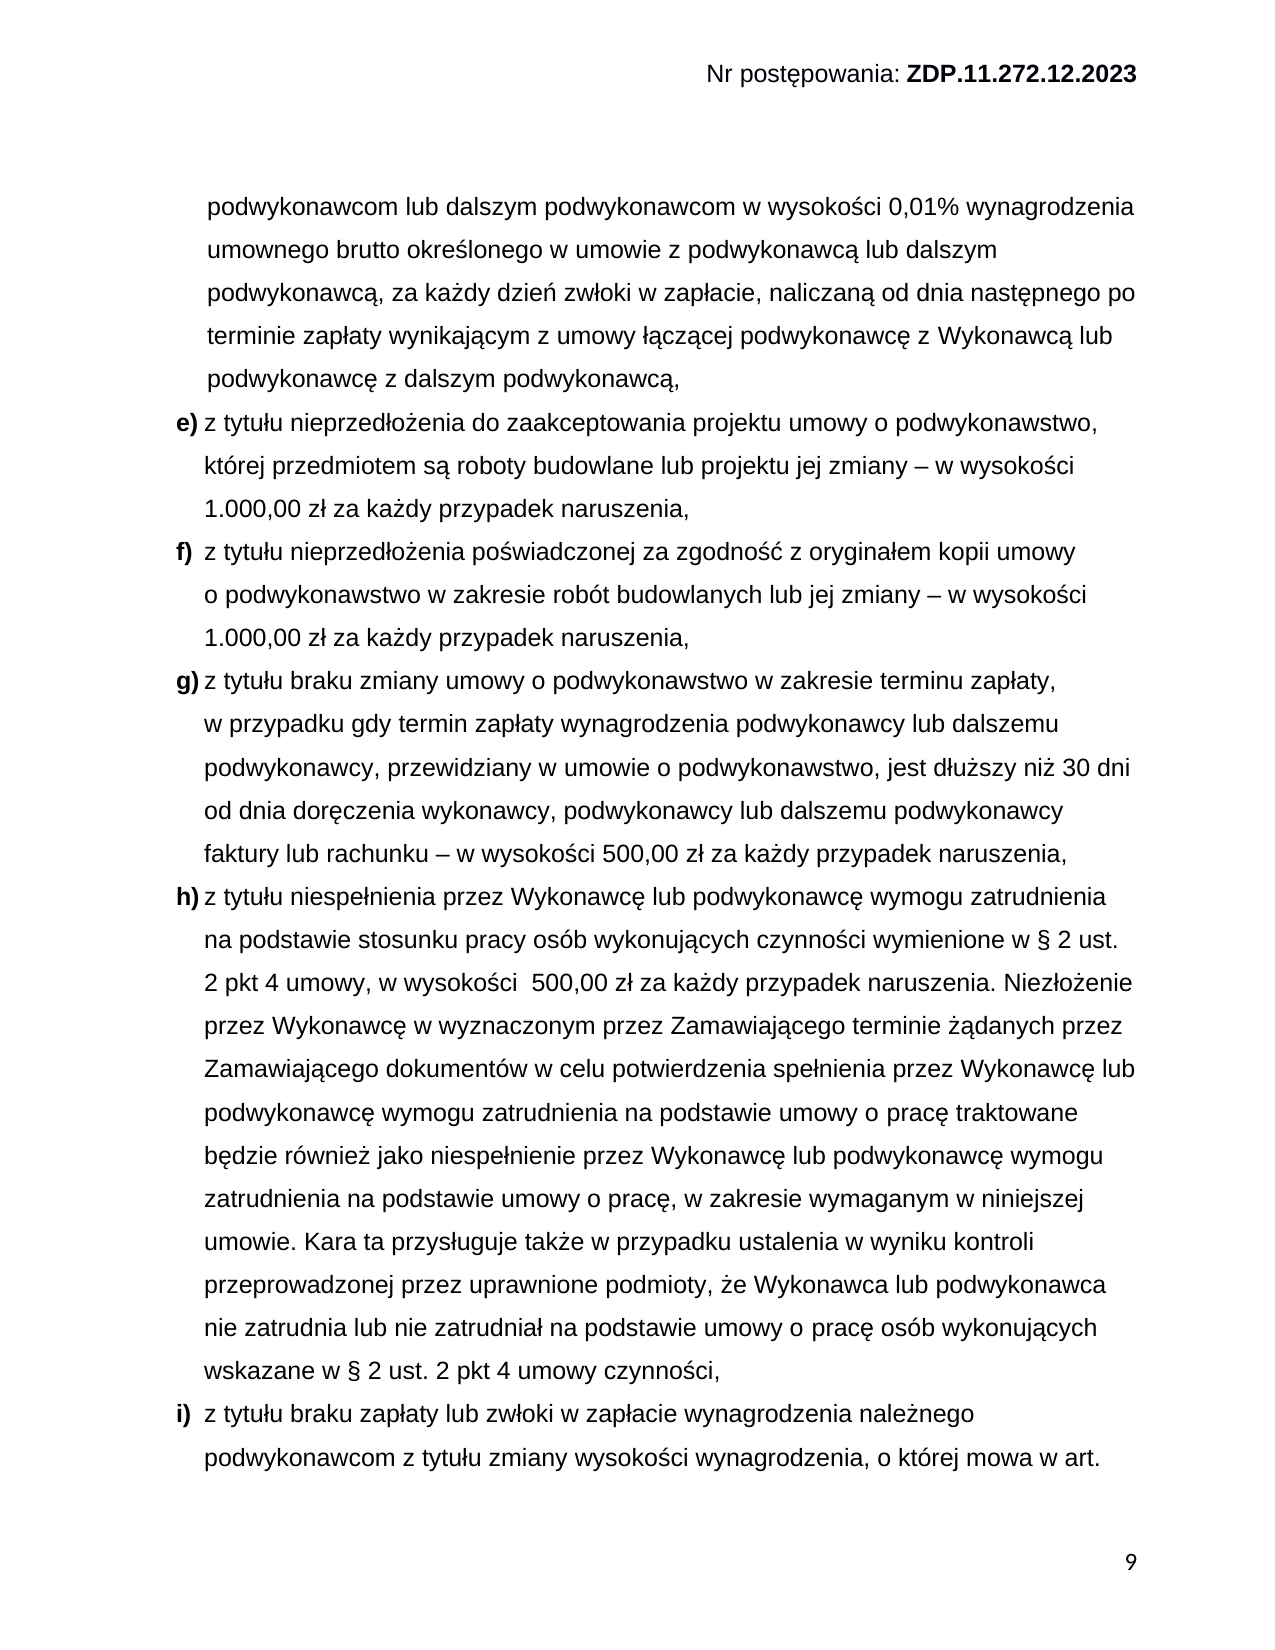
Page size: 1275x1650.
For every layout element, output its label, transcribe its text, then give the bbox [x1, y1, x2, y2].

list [177, 192, 1137, 393]
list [176, 1399, 1137, 1471]
list z tytułu niespełnienia przez Wykonawcę lub podwykonawcę wymogu zatrudnienia na podstawie stosunku pracy osób wykonujących czynności wymienione w § 2 ust. 2 pkt 4 umowy, w wysokości 500,00 zł za każdy przypadek naruszenia. Niezłożenie przez Wykonawcę w wyznaczonym przez Zamawiającego terminie żądanych przez Zamawiającego dokumentów w celu potwierdzenia spełnienia przez Wykonawcę lub podwykonawcę wymogu zatrudnienia na podstawie umowy o pracę traktowane będzie również jako niespełnienie przez Wykonawcę lub podwykonawcę wymogu zatrudnienia na podstawie umowy o pracę, w zakresie wymaganym w niniejszej umowie. Kara ta przysługuje także w przypadku ustalenia w wyniku kontroli przeprowadzonej przez uprawnione podmioty, że Wykonawca lub podwykonawca nie zatrudnia lub nie zatrudniał na podstawie umowy o pracę osób wykonujących wskazane w § 2 ust. 2 pkt 4 umowy czynności, [176, 882, 1137, 1385]
list z tytułu braku zmiany umowy o podwykonawstwo w zakresie terminu zapłaty, w przypadku gdy termin zapłaty wynagrodzenia podwykonawcy lub dalszemu podwykonawcy, przewidziany w umowie o podwykonawstwo, jest dłuższy niż 30 dni od dnia doręczenia wykonawcy, podwykonawcy lub dalszemu podwykonawcy faktury lub rachunku – w wysokości 500,00 zł za każdy przypadek naruszenia, [176, 666, 1137, 868]
list z tytułu nieprzedłożenia poświadczonej za zgodność z oryginałem kopii umowy o podwykonawstwo w zakresie robót budowlanych lub jej zmiany – w wysokości 1.000,00 zł za każdy przypadek naruszenia, [176, 537, 1137, 652]
list z tytułu nieprzedłożenia do zaakceptowania projektu umowy o podwykonawstwo, której przedmiotem są roboty budowlane lub projektu jej zmiany – w wysokości 1.000,00 zł za każdy przypadek naruszenia, [176, 408, 1137, 523]
